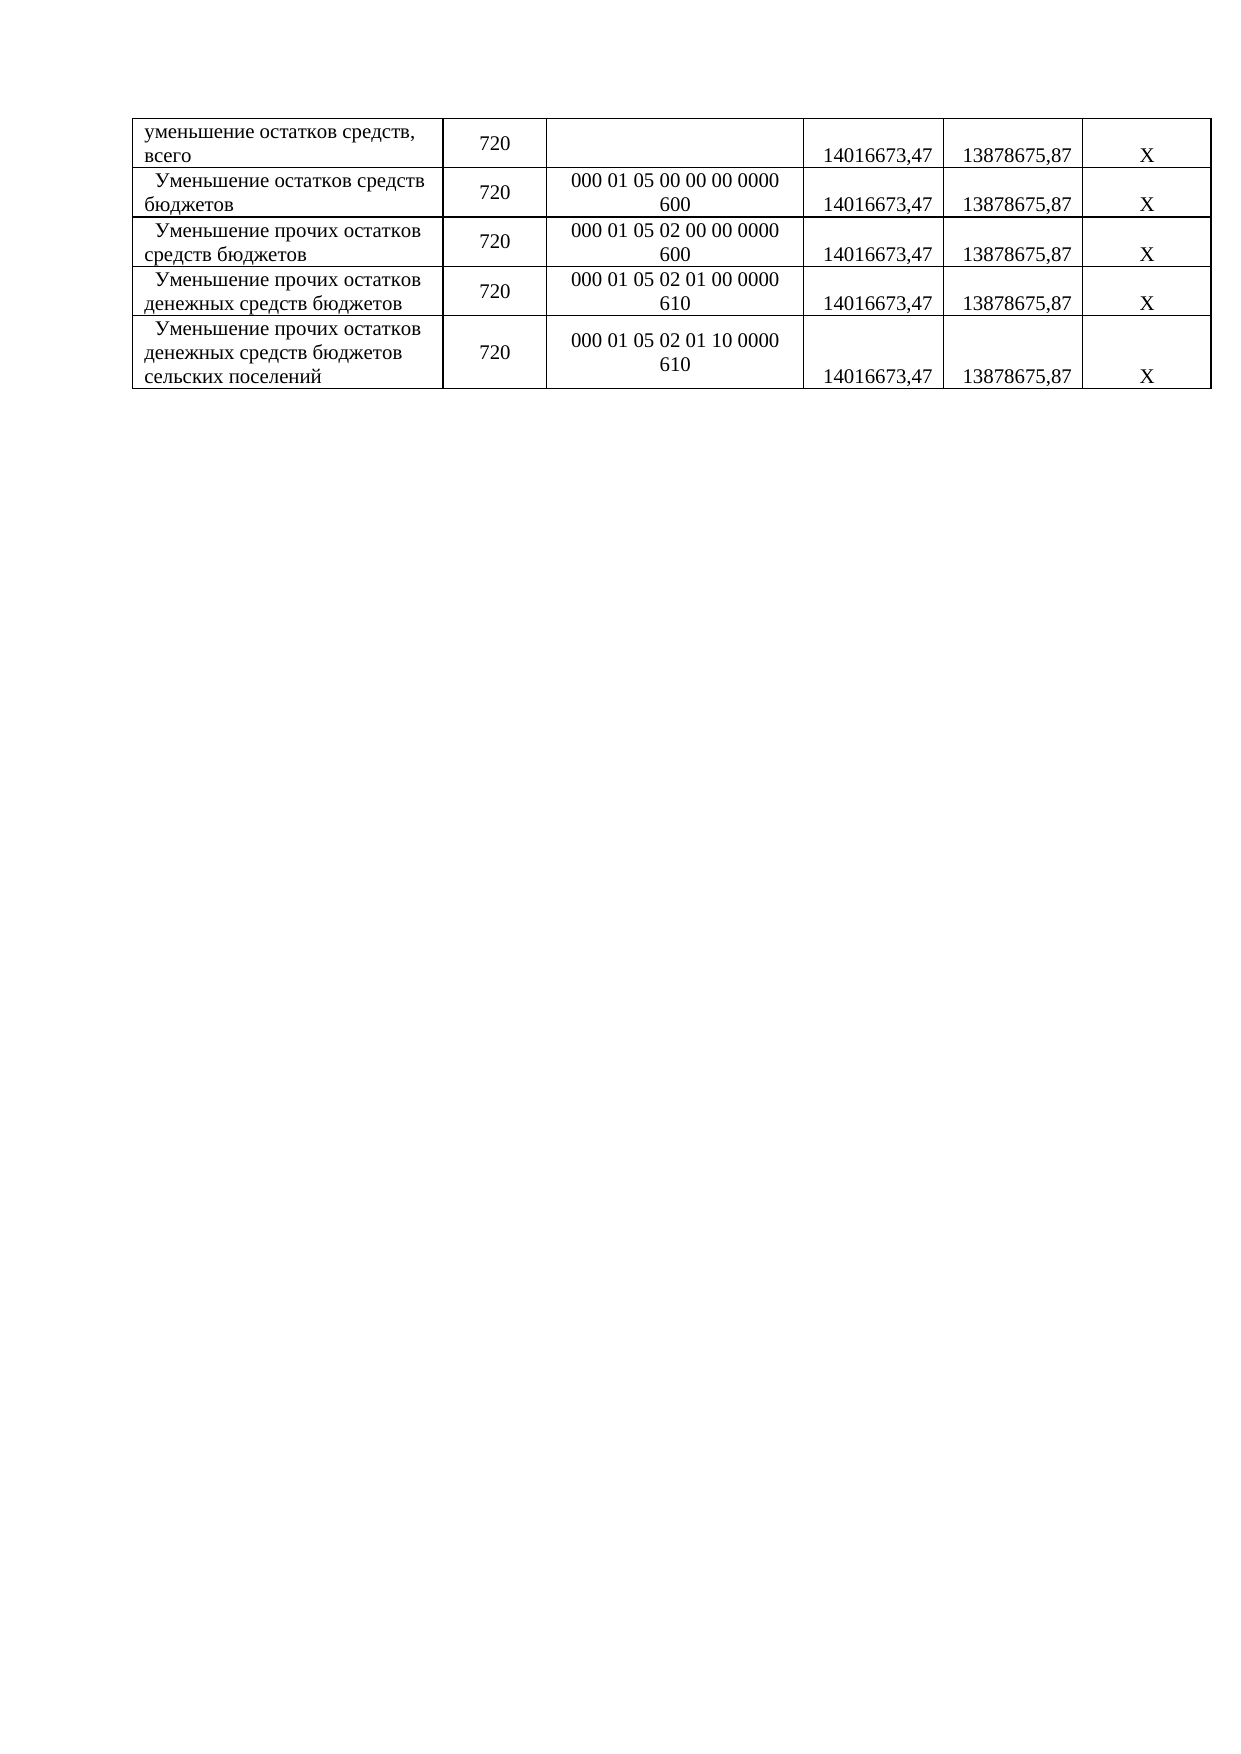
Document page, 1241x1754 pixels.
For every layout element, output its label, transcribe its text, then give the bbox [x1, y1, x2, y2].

table_cell X [1083, 267, 1210, 315]
table_cell 720 [444, 119, 546, 167]
table_cell 14016673,47 [804, 168, 943, 216]
table_cell 13878675,87 [944, 267, 1082, 315]
table_cell 13878675,87 [944, 218, 1082, 266]
table_cell 720 [444, 218, 546, 266]
table_cell 14016673,47 [804, 119, 943, 167]
table_cell X [1083, 316, 1210, 388]
table_cell 14016673,47 [804, 218, 943, 266]
table_cell уменьшение остатков средств, всего [133, 119, 442, 167]
table_cell 13878675,87 [944, 168, 1082, 216]
table_cell 13878675,87 [944, 119, 1082, 167]
table_cell 000 01 05 02 01 00 0000 610 [547, 267, 803, 315]
table_cell Уменьшение прочих остатков денежных средств бюджетов [133, 267, 442, 315]
table_cell Уменьшение прочих остатков денежных средств бюджетов сельских поселений [133, 316, 442, 388]
table_cell [547, 119, 803, 167]
table_cell 000 01 05 02 00 00 0000 600 [547, 218, 803, 266]
table_cell Уменьшение остатков средств бюджетов [133, 168, 442, 216]
table_cell X [1083, 119, 1210, 167]
table_cell 000 01 05 00 00 00 0000 600 [547, 168, 803, 216]
table_cell X [1083, 168, 1210, 216]
table_cell 14016673,47 [804, 316, 943, 388]
table_cell 720 [444, 316, 546, 388]
table_cell 000 01 05 02 01 10 0000 610 [547, 316, 803, 388]
table_cell 14016673,47 [804, 267, 943, 315]
table_cell Уменьшение прочих остатков средств бюджетов [133, 218, 442, 266]
table_cell 13878675,87 [944, 316, 1082, 388]
table_cell 720 [444, 267, 546, 315]
table_cell 720 [444, 168, 546, 216]
table_cell X [1083, 218, 1210, 266]
